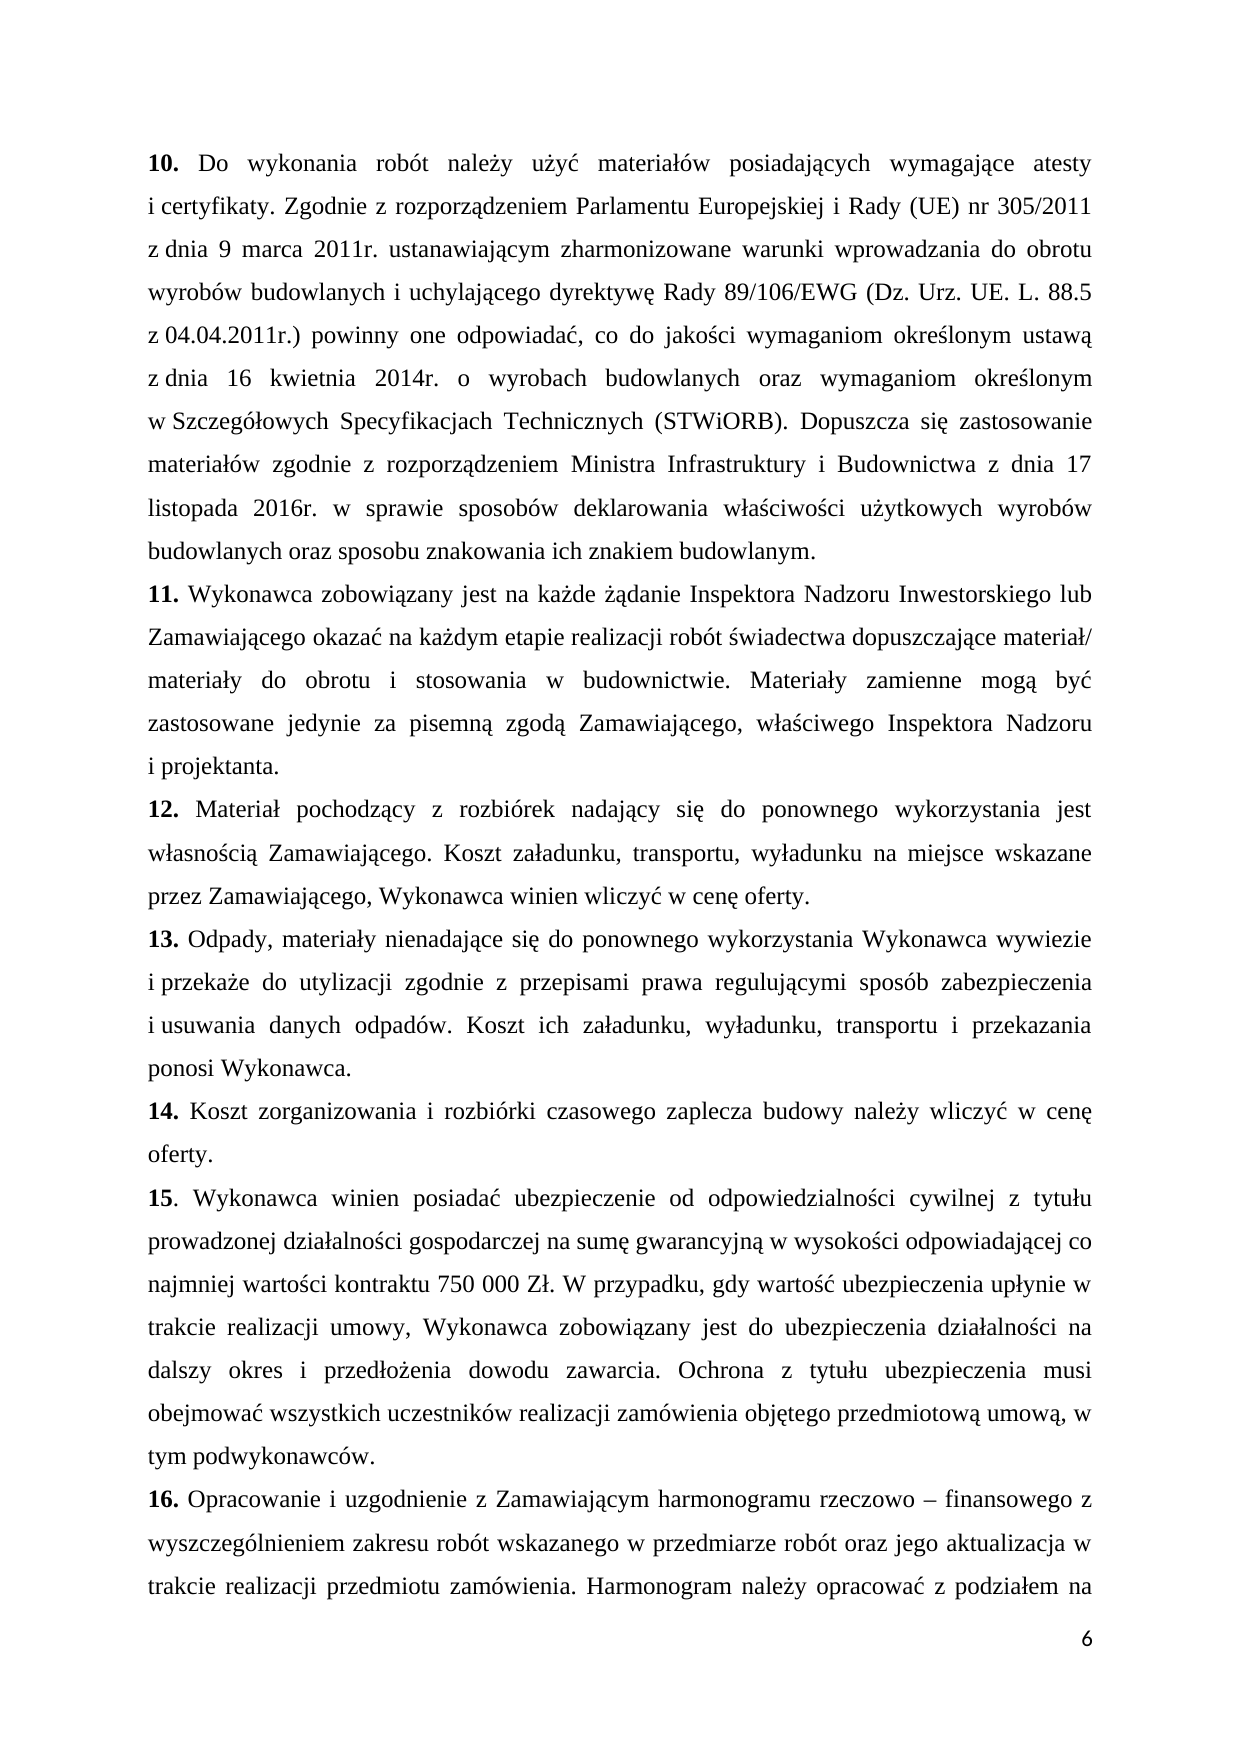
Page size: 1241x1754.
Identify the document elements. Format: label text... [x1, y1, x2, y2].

text 14. Koszt zorganizowania i rozbiórki czasowego zaplecza budowy należy wliczyć w cenę oferty. [148, 1096, 1093, 1168]
text 13. Odpady, materiały nienadające się do ponownego wykorzystania Wykonawca wywiezie i przekaże do utylizacji zgodnie z przepisami prawa regulującymi sposób zabezpieczenia i usuwania danych odpadów. Koszt ich załadunku, wyładunku, transportu i przekazania ponosi Wykonawca. [148, 924, 1093, 1082]
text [148, 1484, 1093, 1599]
text 15. Wykonawca winien posiadać ubezpieczenie od odpowiedzialności cywilnej z tytułu prowadzonej działalności gospodarczej na sumę gwarancyjną w wysokości odpowiadającej co najmniej wartości kontraktu 750 000 Zł. W przypadku, gdy wartość ubezpieczenia upłynie w trakcie realizacji umowy, Wykonawca zobowiązany jest do ubezpieczenia działalności na dalszy okres i przedłożenia dowodu zawarcia. Ochrona z tytułu ubezpieczenia musi obejmować wszystkich uczestników realizacji zamówienia objętego przedmiotową umową, w tym podwykonawców. [148, 1183, 1093, 1470]
text 10. Do wykonania robót należy użyć materiałów posiadających wymagające atesty i certyfikaty. Zgodnie z rozporządzeniem Parlamentu Europejskiej i Rady (UE) nr 305/2011 z dnia 9 marca 2011r. ustanawiającym zharmonizowane warunki wprowadzania do obrotu wyrobów budowlanych i uchylającego dyrektywę Rady 89/106/EWG (Dz. Urz. UE. L. 88.5 z 04.04.2011r.) powinny one odpowiadać, co do jakości wymaganiom określonym ustawą z dnia 16 kwietnia 2014r. o wyrobach budowlanych oraz wymaganiom określonym w Szczegółowych Specyfikacjach Technicznych (STWiORB). Dopuszcza się zastosowanie materiałów zgodnie z rozporządzeniem Ministra Infrastruktury i Budownictwa z dnia 17 listopada 2016r. w sprawie sposobów deklarowania właściwości użytkowych wyrobów budowlanych oraz sposobu znakowania ich znakiem budowlanym. [148, 148, 1093, 564]
text 11. Wykonawca zobowiązany jest na każde żądanie Inspektora Nadzoru Inwestorskiego lub Zamawiającego okazać na każdym etapie realizacji robót świadectwa dopuszczające materiał/ materiały do obrotu i stosowania w budownictwie. Materiały zamienne mogą być zastosowane jedynie za pisemną zgodą Zamawiającego, właściwego Inspektora Nadzoru i projektanta. [148, 579, 1093, 780]
text 12. Materiał pochodzący z rozbiórek nadający się do ponownego wykorzystania jest własnością Zamawiającego. Koszt załadunku, transportu, wyładunku na miejsce wskazane przez Zamawiającego, Wykonawca winien wliczyć w cenę oferty. [148, 794, 1093, 909]
